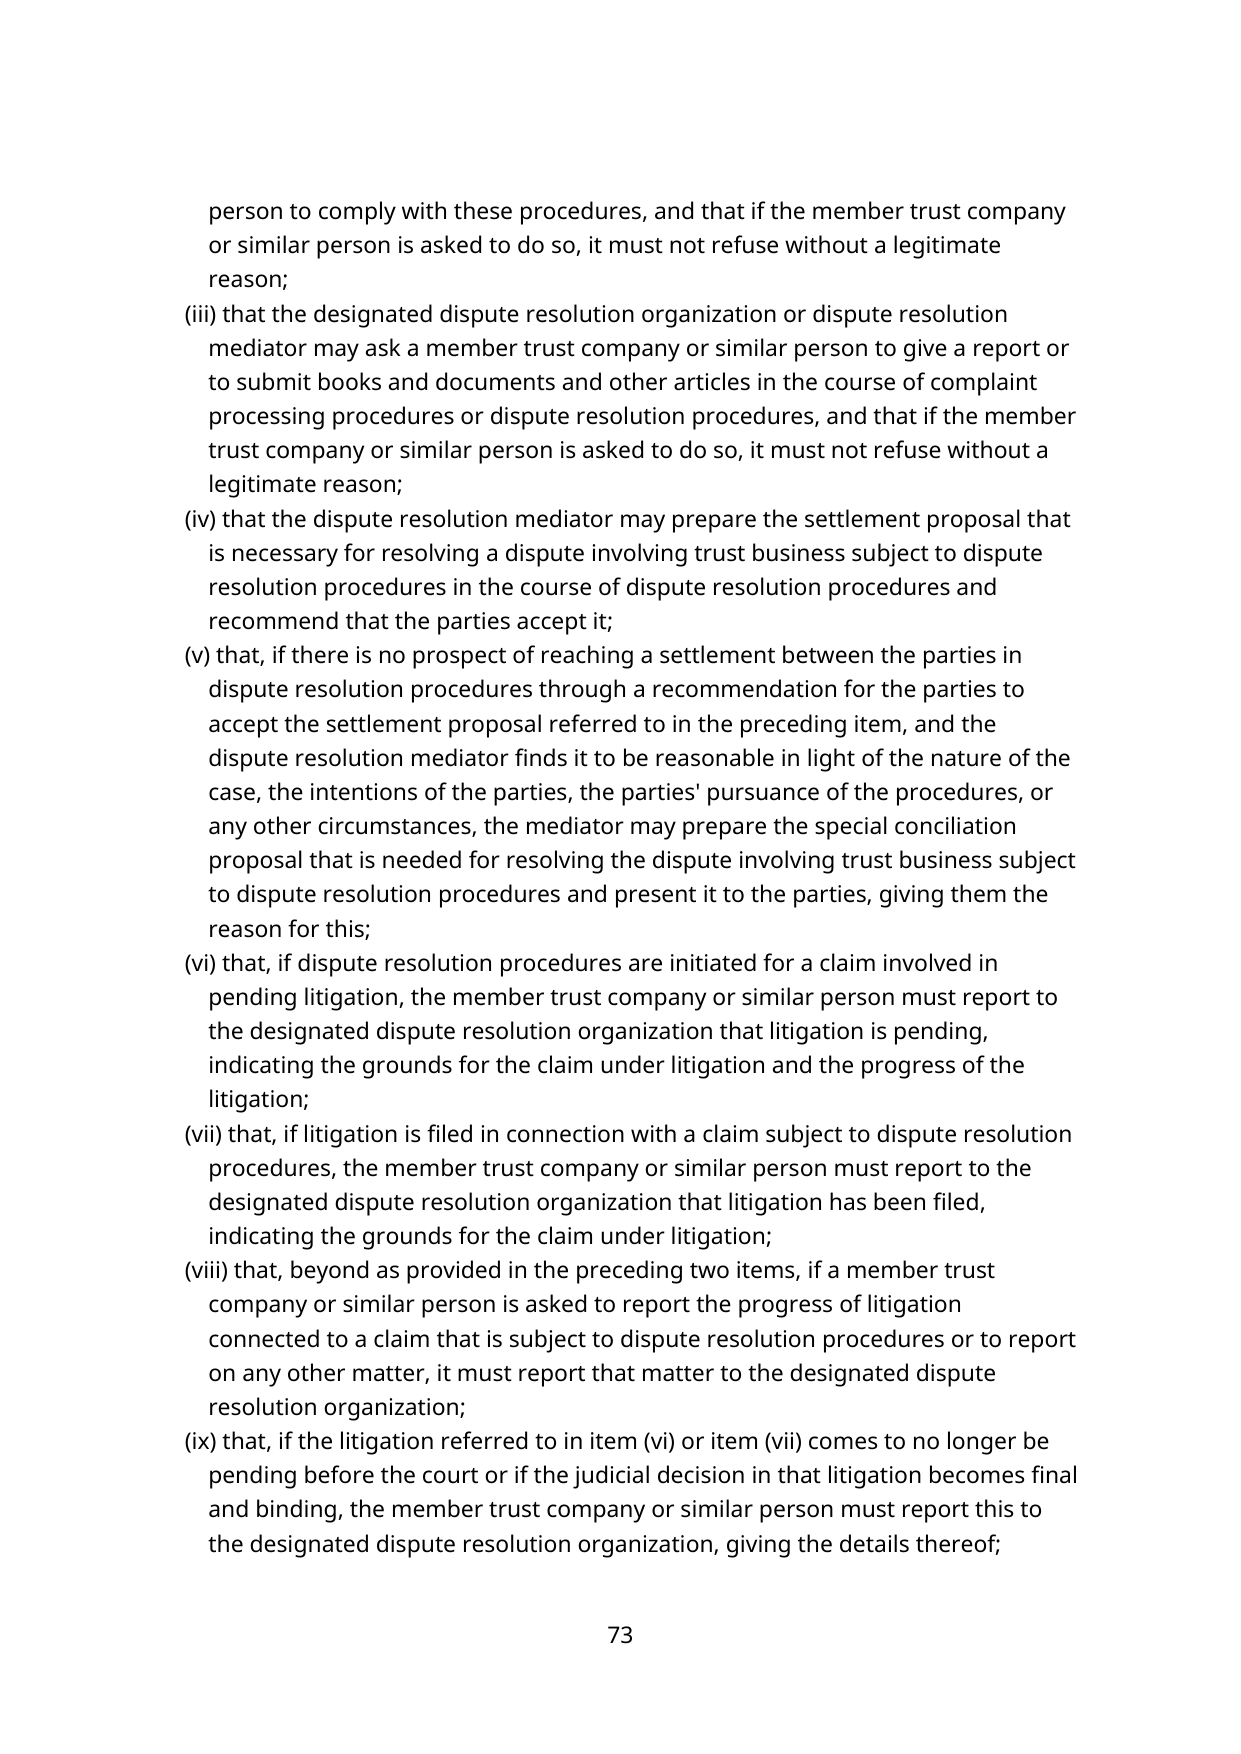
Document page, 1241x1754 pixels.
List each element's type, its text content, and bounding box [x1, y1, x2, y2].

text (vii) that, if litigation is filed in connection with a claim subject to dispute resolution procedures, the member trust company or similar person must report to the designated dispute resolution organization that litigation has been filed, indicating the grounds for the claim under litigation; [184, 1116, 1079, 1253]
text (v) that, if there is no prospect of reaching a settlement between the parties in dispute resolution procedures through a recommendation for the parties to accept the settlement proposal referred to in the preceding item, and the dispute resolution mediator finds it to be reasonable in light of the nature of the case, the intentions of the parties, the parties' pursuance of the procedures, or any other circumstances, the mediator may prepare the special conciliation proposal that is needed for resolving the dispute involving trust business subject to dispute resolution procedures and present it to the parties, giving them the reason for this; [184, 638, 1079, 945]
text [184, 194, 1079, 296]
text (iii) that the designated dispute resolution organization or dispute resolution mediator may ask a member trust company or similar person to give a report or to submit books and documents and other articles in the course of complaint processing procedures or dispute resolution procedures, and that if the member trust company or similar person is asked to do so, it must not refuse without a legitimate reason; [184, 296, 1079, 501]
text (iv) that the dispute resolution mediator may prepare the settlement proposal that is necessary for resolving a dispute involving trust business subject to dispute resolution procedures in the course of dispute resolution procedures and recommend that the parties accept it; [184, 501, 1079, 638]
text (vi) that, if dispute resolution procedures are initiated for a claim involved in pending litigation, the member trust company or similar person must report to the designated dispute resolution organization that litigation is pending, indicating the grounds for the claim under litigation and the progress of the litigation; [184, 945, 1079, 1116]
text (viii) that, beyond as provided in the preceding two items, if a member trust company or similar person is asked to report the progress of litigation connected to a claim that is subject to dispute resolution procedures or to report on any other matter, it must report that matter to the designated dispute resolution organization; [184, 1253, 1079, 1424]
text (ix) that, if the litigation referred to in item (vi) or item (vii) comes to no longer be pending before the court or if the judicial decision in that litigation becomes final and binding, the member trust company or similar person must report this to the designated dispute resolution organization, giving the details thereof; [184, 1424, 1079, 1560]
